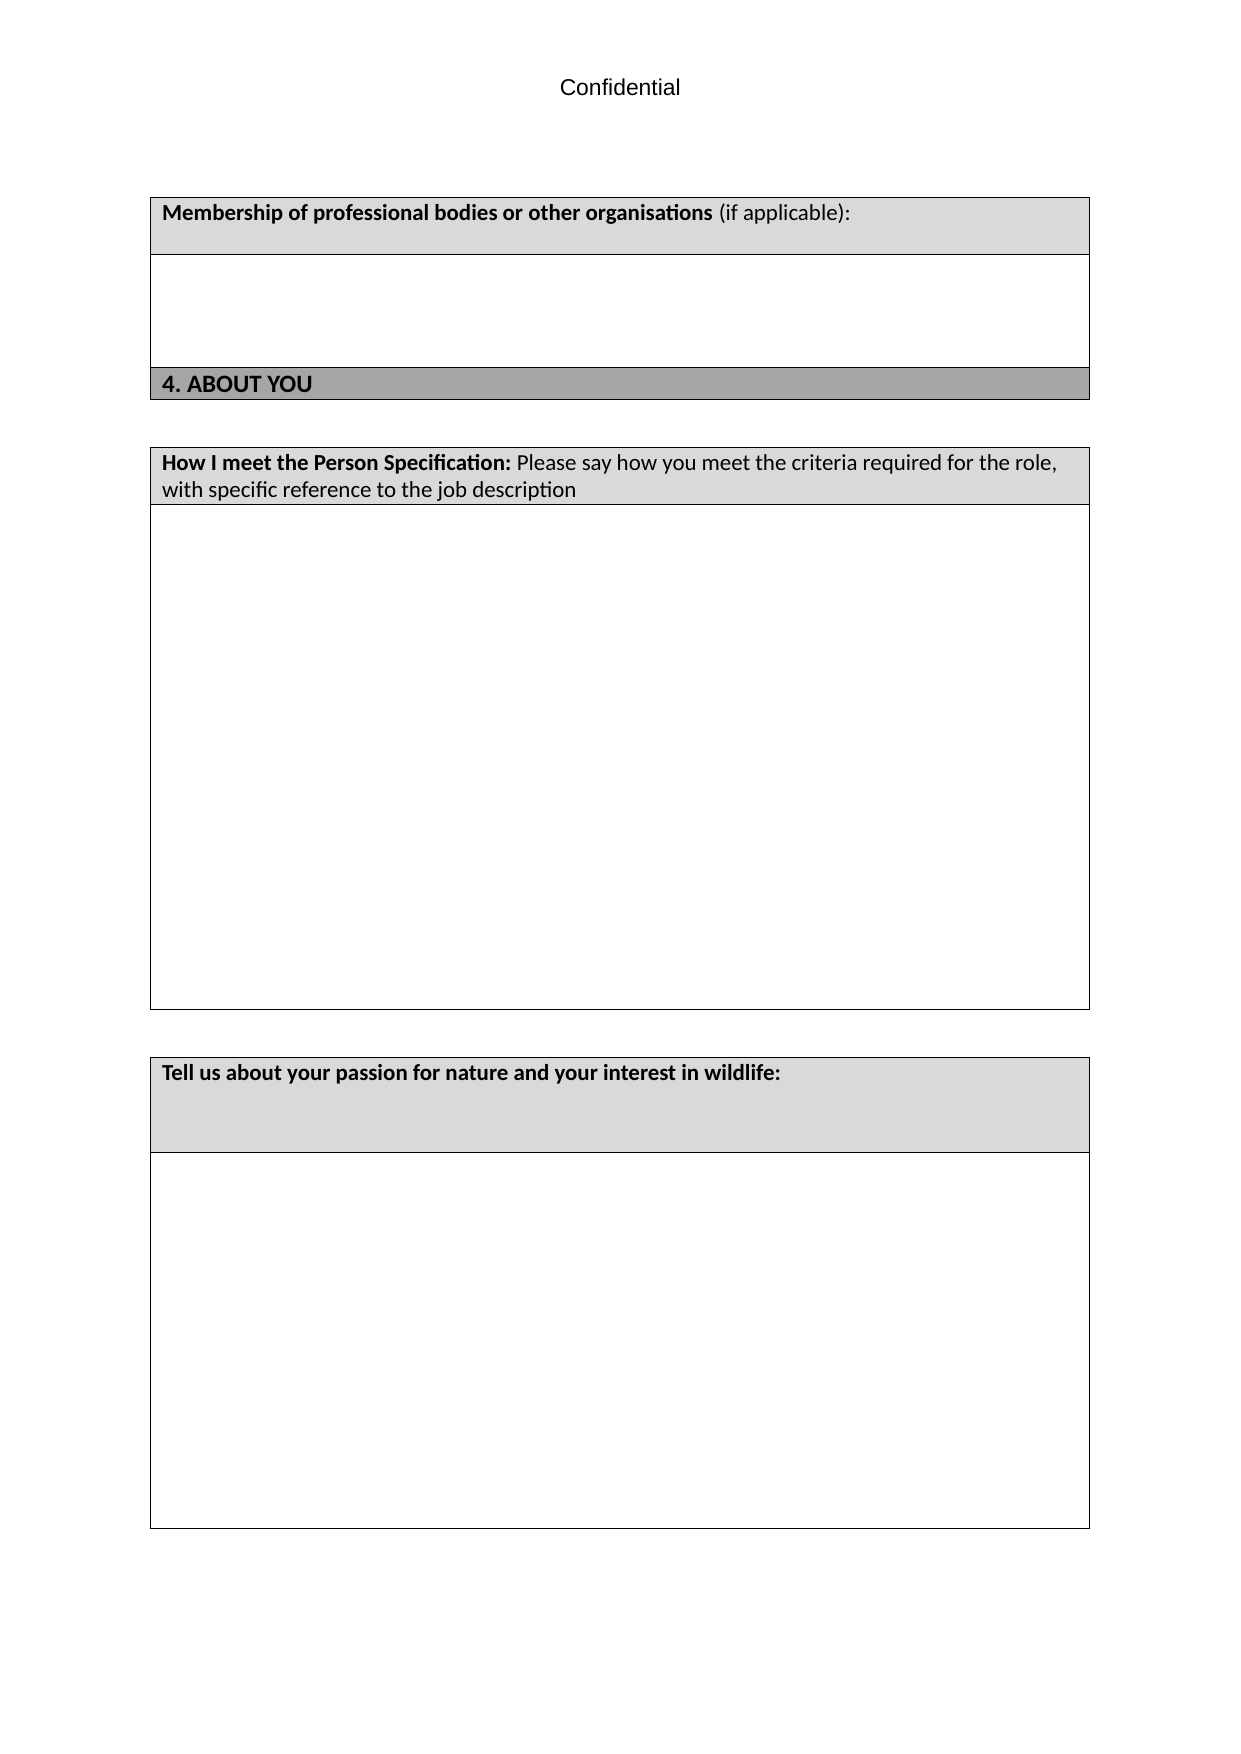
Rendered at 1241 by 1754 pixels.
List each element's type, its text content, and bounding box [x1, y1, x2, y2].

table_cell 4. ABOUT YOU [151, 368, 1089, 399]
table_header How I meet the Person Specification: Please say how you meet the criteria required for the role, with specific reference to the job description [151, 448, 1089, 504]
table_header Tell us about your passion for nature and your interest in wildlife: [151, 1058, 1089, 1152]
table_cell [151, 255, 1089, 367]
table_cell [151, 505, 1089, 1009]
table_header Membership of professional bodies or other organisations (if applicable): [151, 198, 1089, 254]
table_cell [151, 1153, 1089, 1528]
